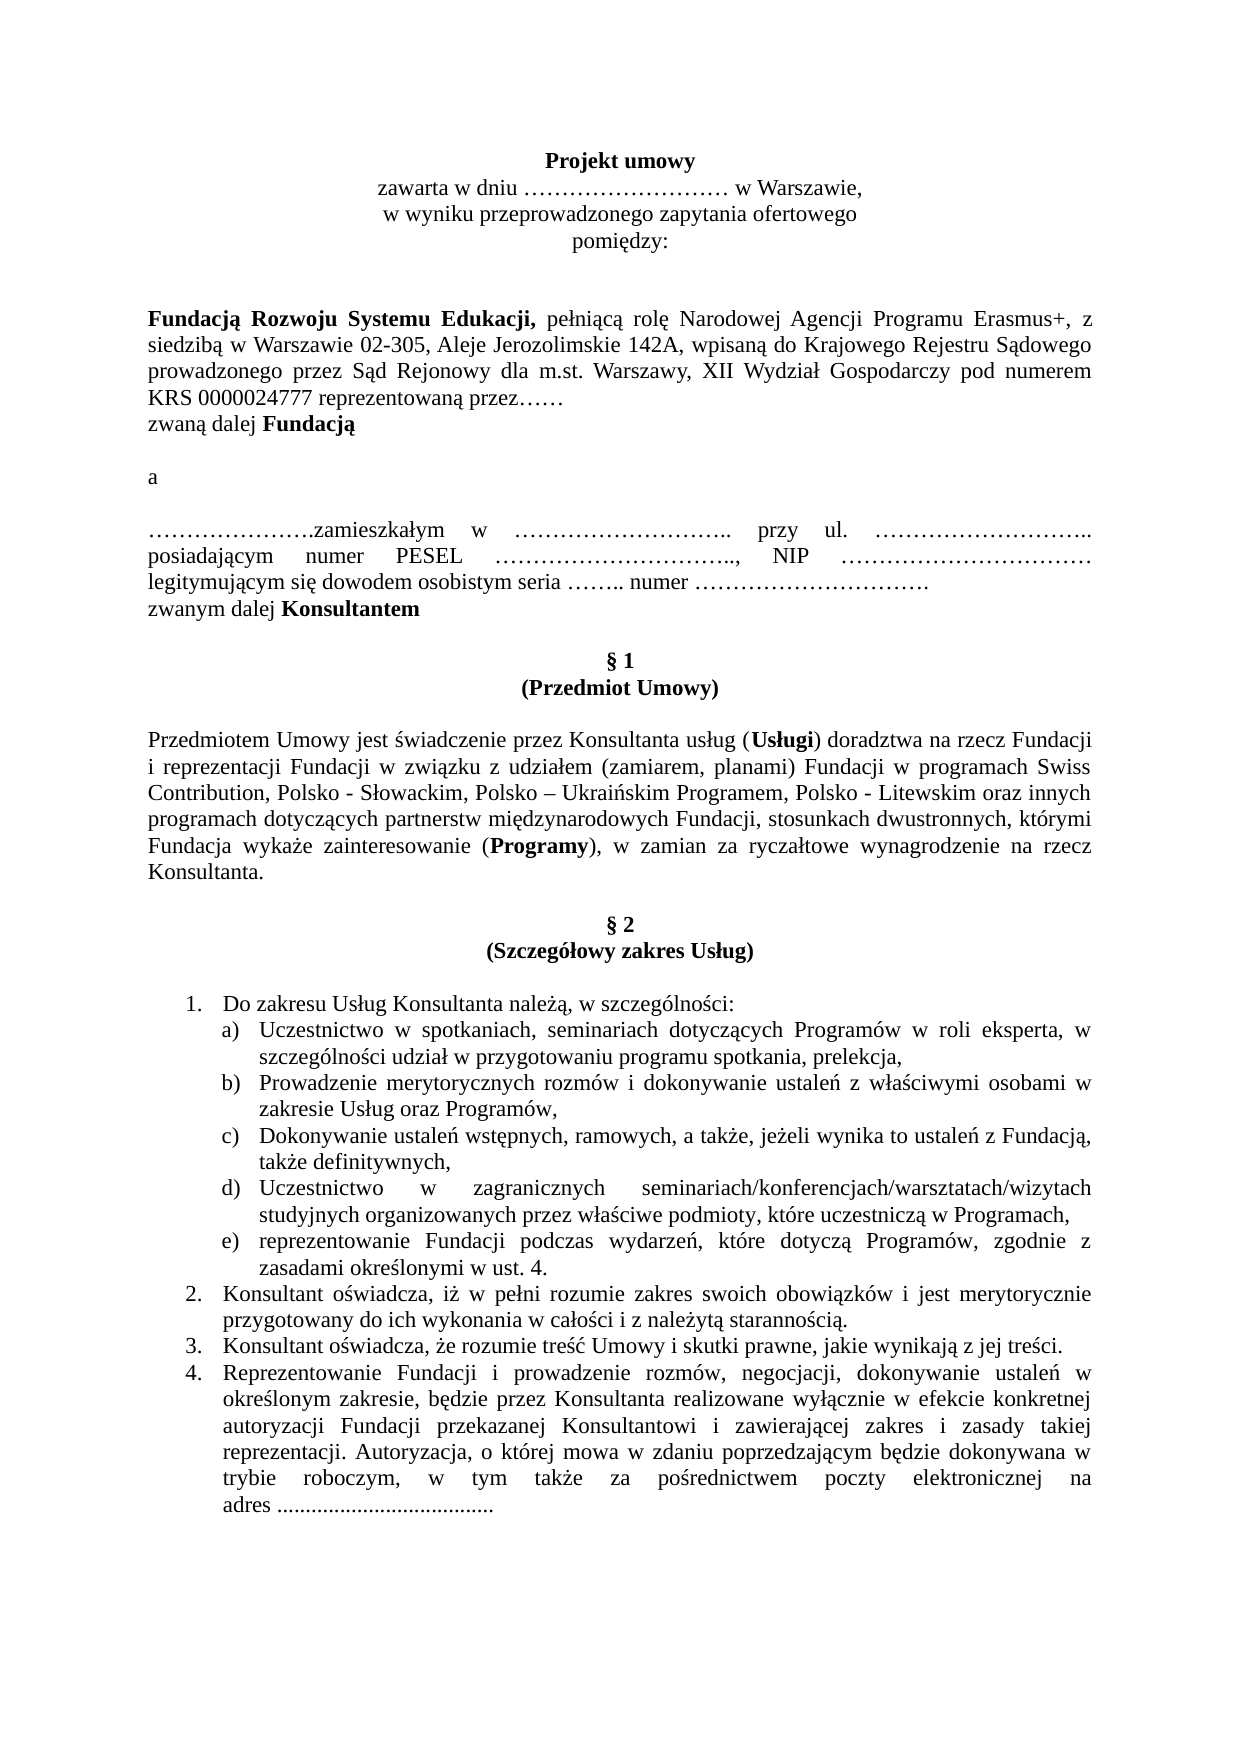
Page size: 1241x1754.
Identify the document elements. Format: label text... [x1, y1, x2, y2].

list Uczestnictwo w zagranicznych seminariach/konferencjach/warsztatach/wizytach studyjnych organizowanych przez właściwe podmioty, które uczestniczą w Programach, [221, 1174, 1093, 1227]
list § 2 [148, 911, 1093, 937]
text w wyniku przeprowadzonego zapytania ofertowego [148, 200, 1093, 227]
text a [148, 463, 1093, 489]
text (Przedmiot Umowy) [148, 674, 1093, 700]
list (Szczegółowy zakres Usług) [148, 937, 1093, 964]
text Projekt umowy [148, 148, 1093, 174]
text § 1 [148, 647, 1093, 674]
list Prowadzenie merytorycznych rozmów i dokonywanie ustaleń z właściwymi osobami w zakresie Usług oraz Programów, [221, 1069, 1093, 1122]
text pomiędzy: [148, 227, 1093, 278]
list Dokonywanie ustaleń wstępnych, ramowych, a także, jeżeli wynika to ustaleń z Fundacją, także definitywnych, [221, 1122, 1093, 1174]
list Uczestnictwo w spotkaniach, seminariach dotyczących Programów w roli eksperta, w szczególności udział w przygotowaniu programu spotkania, prelekcja, [221, 1016, 1093, 1069]
list Konsultant oświadcza, iż w pełni rozumie zakres swoich obowiązków i jest merytorycznie przygotowany do ich wykonania w całości i z należytą starannością. [185, 1280, 1093, 1333]
list Konsultant oświadcza, że rozumie treść Umowy i skutki prawne, jakie wynikają z jej treści. [185, 1333, 1093, 1359]
text ………………….zamieszkałym w ……………………….. przy ul. ……………………….. posiadającym numer PESEL ………………………….., NIP …………………………… legitymującym się dowodem osobistym seria …….. numer …………………………. [148, 516, 1093, 595]
text zawarta w dniu ……………………… w Warszawie, [148, 174, 1093, 200]
text Fundacją Rozwoju Systemu Edukacji, pełniącą rolę Narodowej Agencji Programu Erasmus+, z siedzibą w Warszawie 02-305, Aleje Jerozolimskie 142A, wpisaną do Krajowego Rejestru Sądowego prowadzonego przez Sąd Rejonowy dla m.st. Warszawy, XII Wydział Gospodarczy pod numerem KRS 0000024777 reprezentowaną przez…… [148, 305, 1093, 410]
list Do zakresu Usług Konsultanta należą, w szczególności: [185, 990, 1093, 1016]
text zwaną dalej Fundacją [148, 410, 1093, 437]
text zwanym dalej Konsultantem [148, 595, 1093, 621]
list reprezentowanie Fundacji podczas wydarzeń, które dotyczą Programów, zgodnie z zasadami określonymi w ust. 4. [221, 1227, 1093, 1280]
list Przedmiotem Umowy jest świadczenie przez Konsultanta usług (Usługi) doradztwa na rzecz Fundacji i reprezentacji Fundacji w związku z udziałem (zamiarem, planami) Fundacji w programach Swiss Contribution, Polsko - Słowackim, Polsko – Ukraińskim Programem, Polsko - Litewskim oraz innych programach dotyczących partnerstw międzynarodowych Fundacji, stosunkach dwustronnych, którymi Fundacja wykaże zainteresowanie (Programy), w zamian za ryczałtowe wynagrodzenie na rzecz Konsultanta. [148, 726, 1093, 884]
list Reprezentowanie Fundacji i prowadzenie rozmów, negocjacji, dokonywanie ustaleń w określonym zakresie, będzie przez Konsultanta realizowane wyłącznie w efekcie konkretnej autoryzacji Fundacji przekazanej Konsultantowi i zawierającej zakres i zasady takiej reprezentacji. Autoryzacja, o której mowa w zdaniu poprzedzającym będzie dokonywana w trybie roboczym, w tym także za pośrednictwem poczty elektronicznej na adres ...................................... [185, 1359, 1093, 1517]
